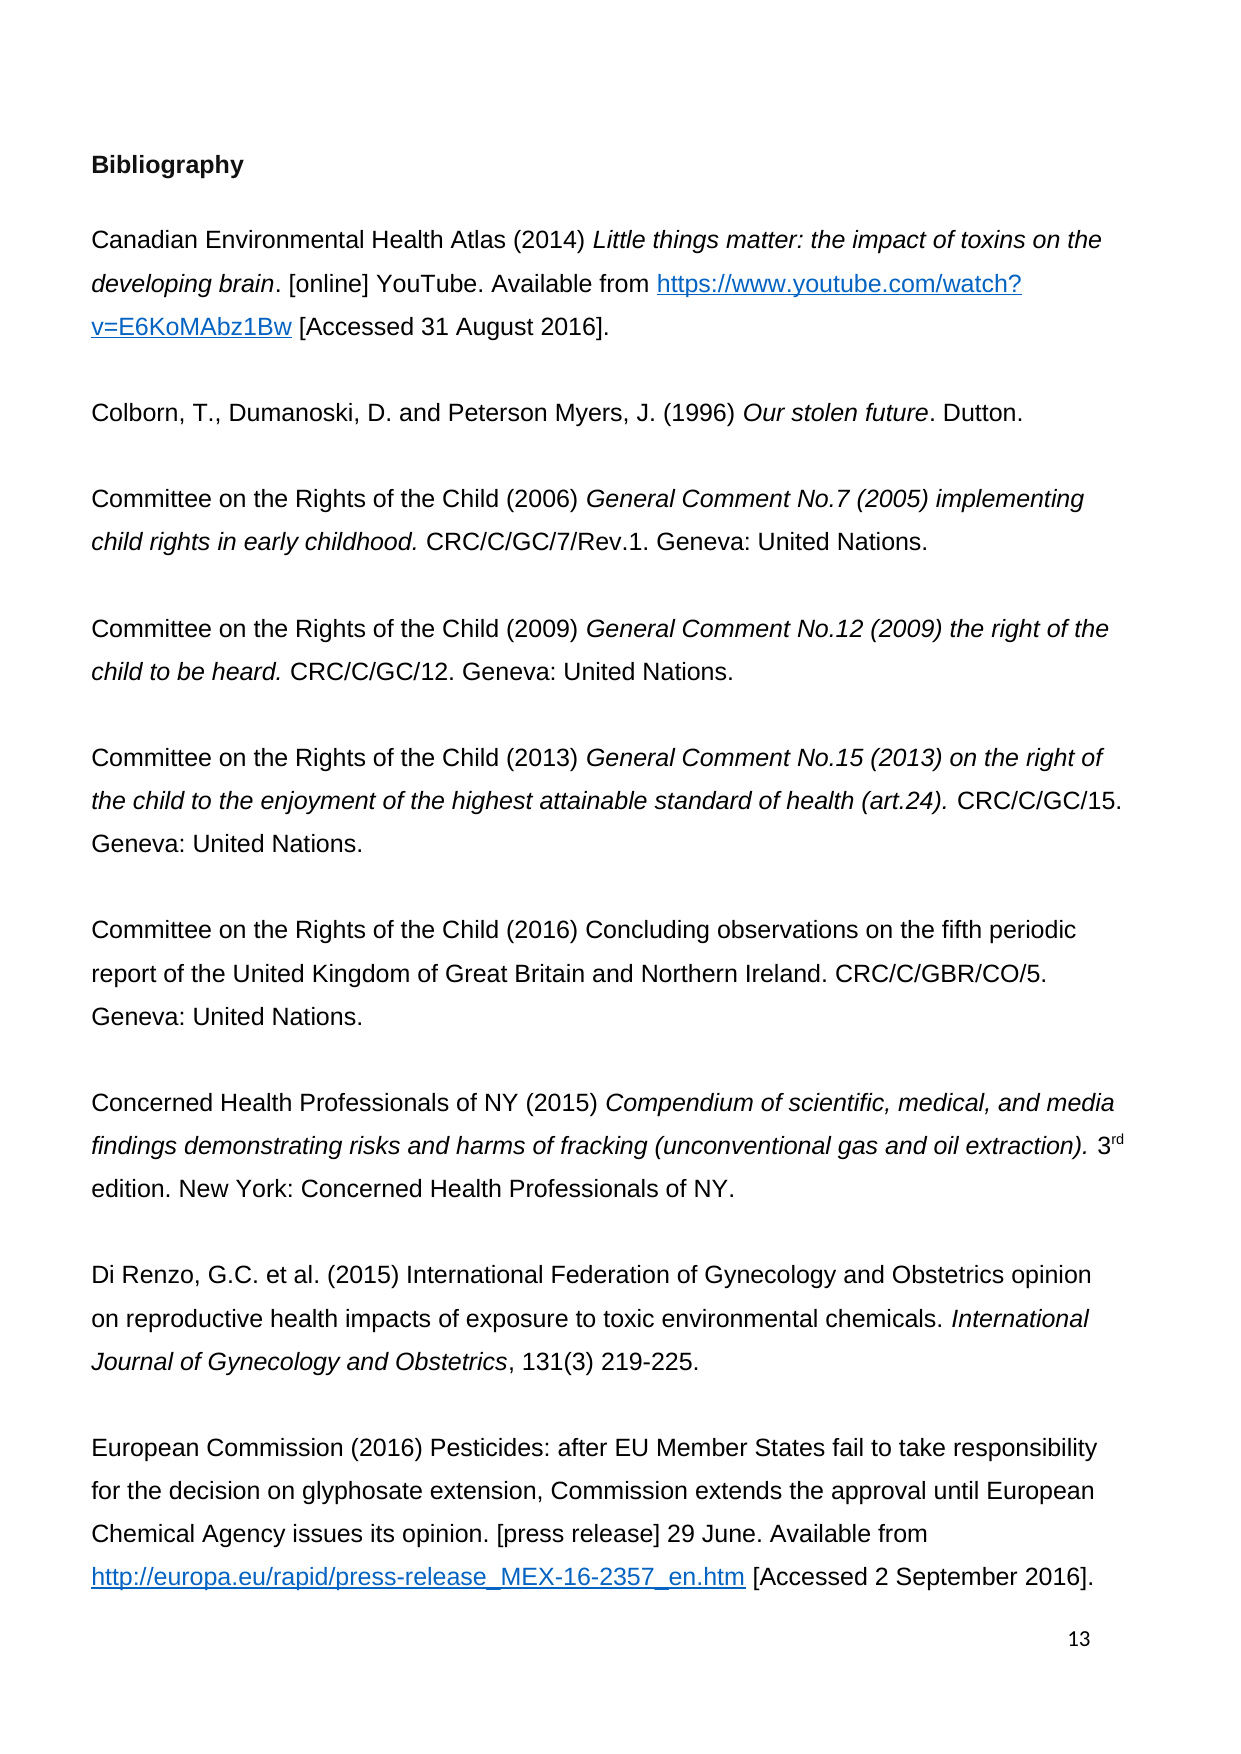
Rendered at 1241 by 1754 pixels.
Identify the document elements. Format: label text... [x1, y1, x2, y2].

text Canadian Environmental Health Atlas (2014) Little things matter: the impact of toxins on the developing brain. [online] YouTube. Available from https://www.youtube.com/watch?v=E6KoMAbz1Bw [Accessed 31 August 2016]. [91, 225, 1124, 340]
text Committee on the Rights of the Child (2013) General Comment No.15 (2013) on the right of the child to the enjoyment of the highest attainable standard of health (art.24). CRC/C/GC/15. Geneva: United Nations. [91, 743, 1124, 858]
text Committee on the Rights of the Child (2006) General Comment No.7 (2005) implementing child rights in early childhood. CRC/C/GC/7/Rev.1. Geneva: United Nations. [91, 484, 1124, 556]
text European Commission (2016) Pesticides: after EU Member States fail to take responsibility for the decision on glyphosate extension, Commission extends the approval until European Chemical Agency issues its opinion. [press release] 29 June. Available from http://europa.eu/rapid/press-release_MEX-16-2357_en.htm [Accessed 2 September 2016]. [91, 1433, 1124, 1591]
text Colborn, T., Dumanoski, D. and Peterson Myers, J. (1996) Our stolen future. Dutton. [91, 398, 1124, 427]
text Bibliography [91, 150, 1124, 179]
text Di Renzo, G.C. et al. (2015) International Federation of Gynecology and Obstetrics opinion on reproductive health impacts of exposure to toxic environmental chemicals. International Journal of Gynecology and Obstetrics, 131(3) 219-225. [91, 1260, 1124, 1375]
text Committee on the Rights of the Child (2009) General Comment No.12 (2009) the right of the child to be heard. CRC/C/GC/12. Geneva: United Nations. [91, 613, 1124, 685]
text Committee on the Rights of the Child (2016) Concluding observations on the fifth periodic report of the United Kingdom of Great Britain and Northern Ireland. CRC/C/GBR/CO/5. Geneva: United Nations. [91, 915, 1124, 1030]
text Concerned Health Professionals of NY (2015) Compendium of scientific, medical, and media findings demonstrating risks and harms of fracking (unconventional gas and oil extraction). 3rd edition. New York: Concerned Health Professionals of NY. [91, 1088, 1124, 1203]
